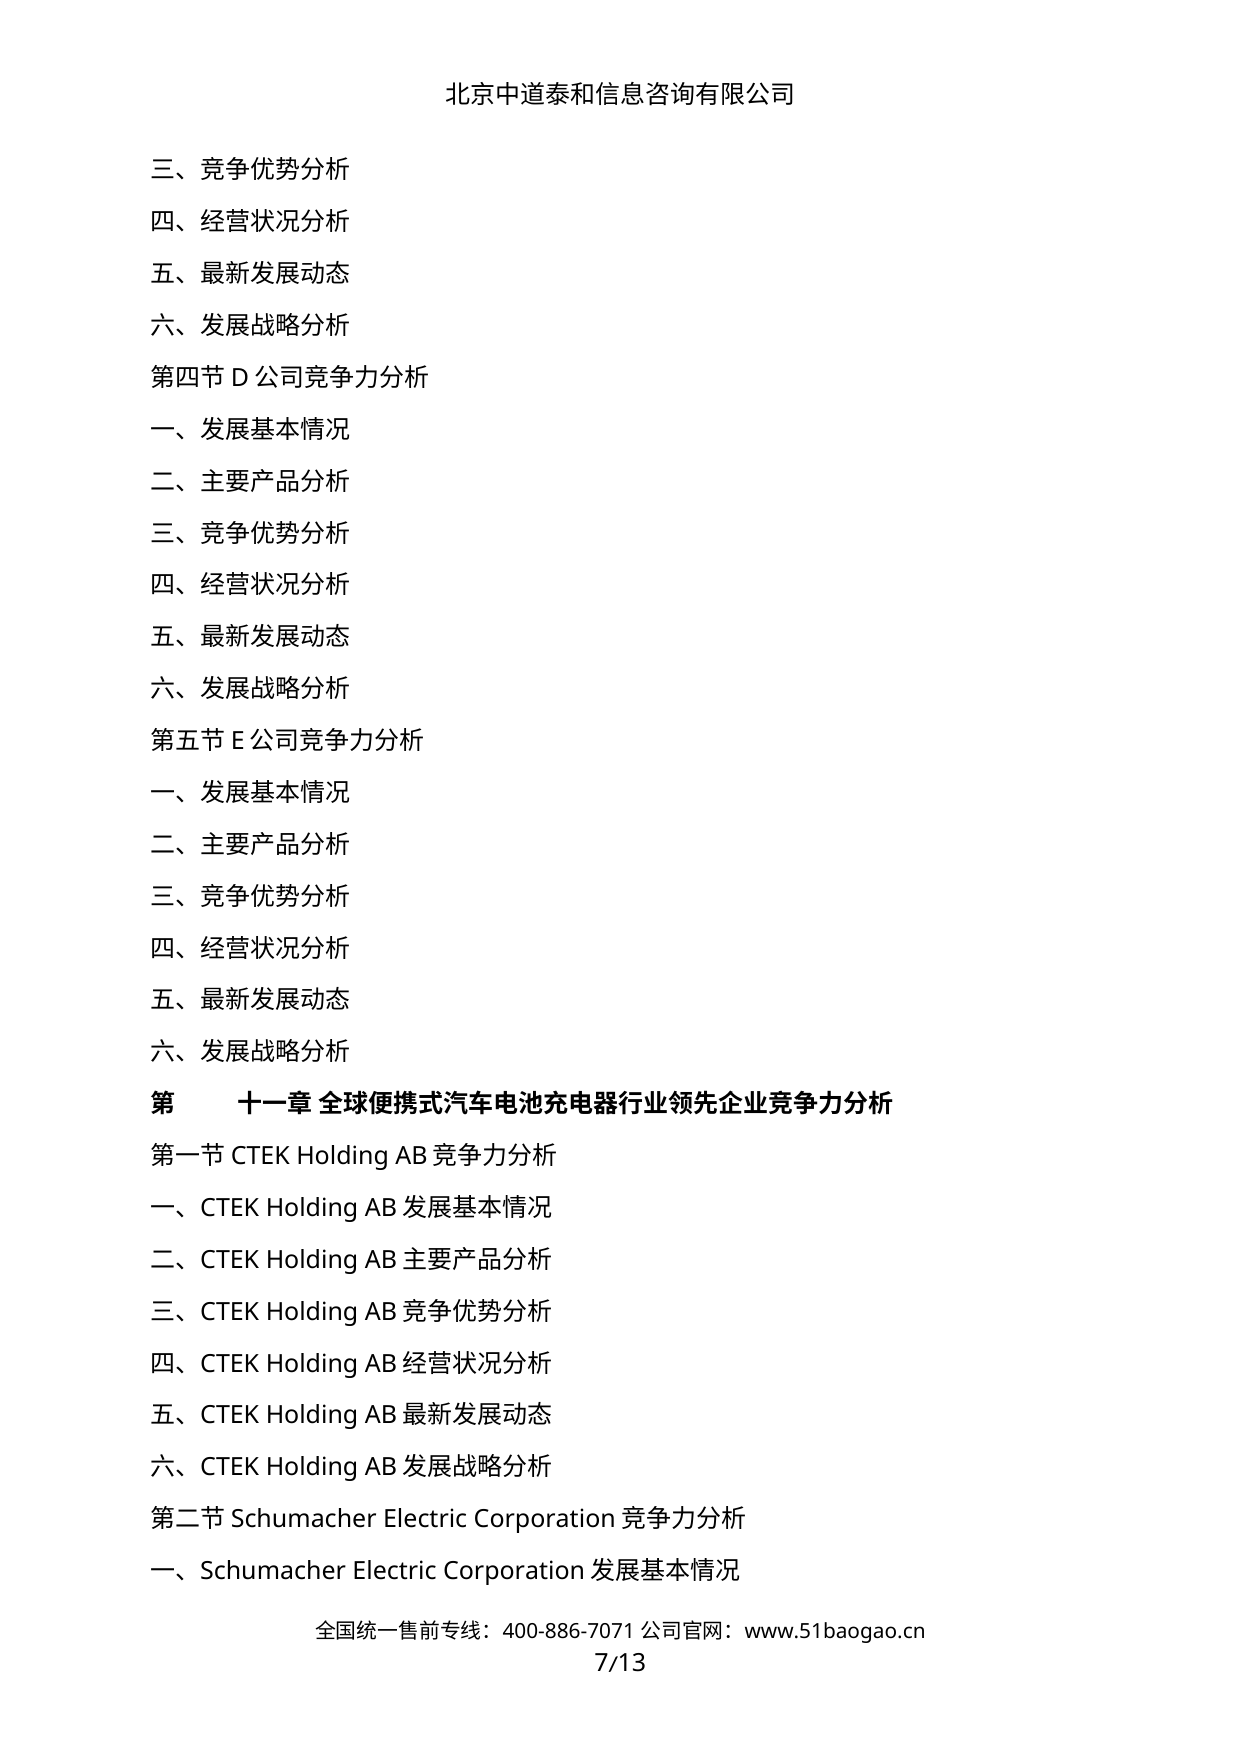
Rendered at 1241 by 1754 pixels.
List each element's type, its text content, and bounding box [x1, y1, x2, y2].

text 一、Schumacher Electric Corporation发展基本情况 [150, 1551, 1090, 1587]
text 第四节 D公司竞争力分析 [150, 357, 1090, 394]
text 二、CTEK Holding AB主要产品分析 [150, 1239, 1090, 1276]
text 四、经营状况分析 [150, 202, 1090, 238]
text 六、发展战略分析 [150, 306, 1090, 342]
text 六、发展战略分析 [150, 669, 1090, 705]
text 一、发展基本情况 [150, 409, 1090, 446]
text 四、CTEK Holding AB经营状况分析 [150, 1343, 1090, 1379]
text 六、发展战略分析 [150, 1032, 1090, 1068]
text 三、竞争优势分析 [150, 150, 1090, 186]
text 三、竞争优势分析 [150, 513, 1090, 549]
text 第 十一章 全球便携式汽车电池充电器行业领先企业竞争力分析 [150, 1084, 1090, 1120]
text 第一节 CTEK Holding AB竞争力分析 [150, 1136, 1090, 1172]
text 二、主要产品分析 [150, 461, 1090, 497]
text 五、最新发展动态 [150, 980, 1090, 1016]
text 六、CTEK Holding AB发展战略分析 [150, 1447, 1090, 1483]
text 第五节 E公司竞争力分析 [150, 721, 1090, 757]
text 四、经营状况分析 [150, 565, 1090, 601]
text 五、CTEK Holding AB最新发展动态 [150, 1395, 1090, 1431]
text 二、主要产品分析 [150, 824, 1090, 861]
text 三、竞争优势分析 [150, 876, 1090, 912]
text 第二节 Schumacher Electric Corporation竞争力分析 [150, 1499, 1090, 1535]
text 一、CTEK Holding AB发展基本情况 [150, 1187, 1090, 1224]
text 四、经营状况分析 [150, 928, 1090, 964]
text 一、发展基本情况 [150, 772, 1090, 809]
text 五、最新发展动态 [150, 617, 1090, 653]
text 三、CTEK Holding AB竞争优势分析 [150, 1291, 1090, 1327]
text 五、最新发展动态 [150, 254, 1090, 290]
